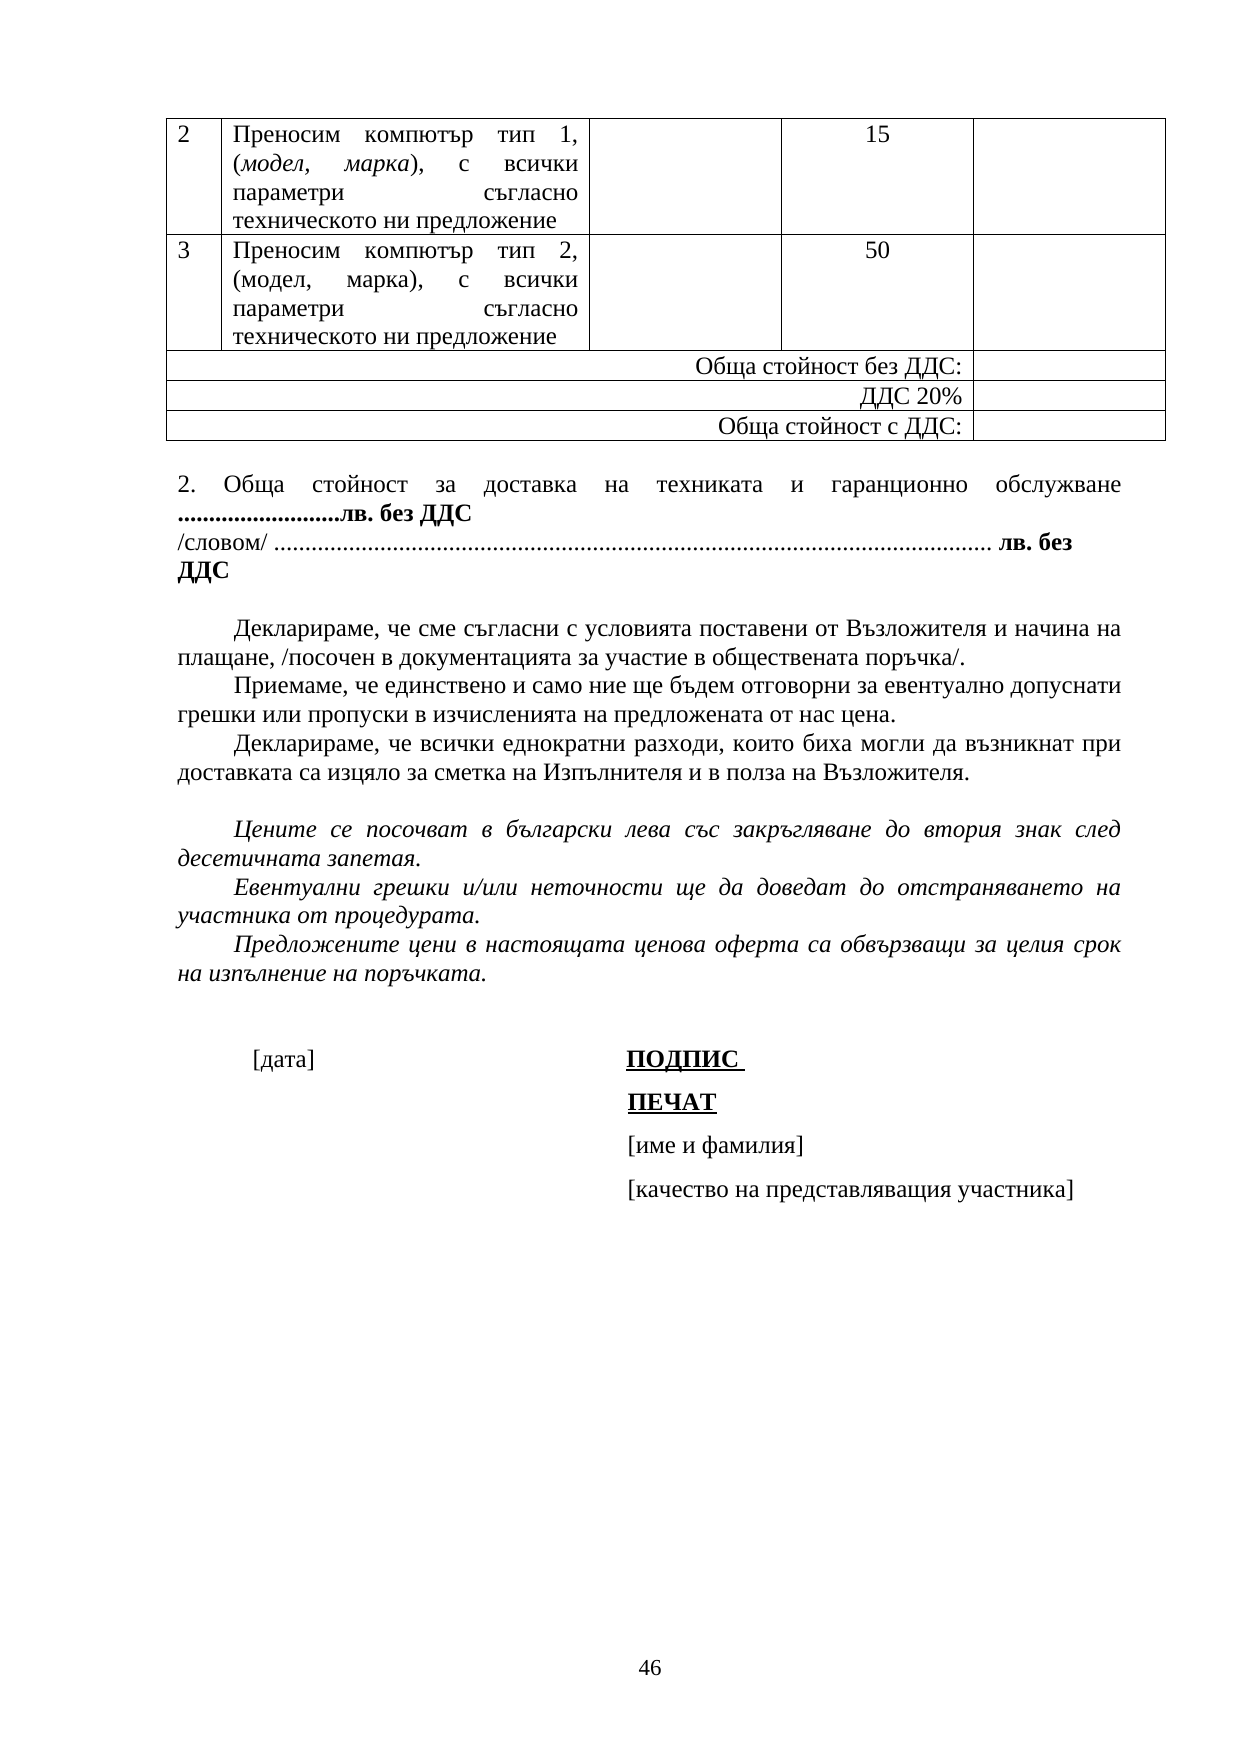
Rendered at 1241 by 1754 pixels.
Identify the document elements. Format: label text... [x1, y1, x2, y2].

text Евентуални грешки и/или неточности ще да доведат до отстраняването на участника от процедурата. [177, 872, 1122, 929]
table_cell Обща стойност с ДДС: [167, 411, 973, 439]
table_cell ДДС 20% [167, 381, 973, 410]
table_cell Преносим компютър тип 2, (модел, марка), с всички параметри съгласно техническото ни предложение [222, 235, 589, 350]
table_cell [974, 411, 1165, 439]
table_cell [974, 235, 1165, 350]
table_cell [590, 119, 781, 234]
table_cell [590, 235, 781, 350]
table_cell 15 [782, 119, 973, 234]
table_cell [974, 351, 1165, 380]
table_cell Обща стойност без ДДС: [167, 351, 973, 380]
text Декларираме, че сме съгласни с условията поставени от Възложителя и начина на плащане, /посочен в документацията за участие в обществената поръчка/. [177, 613, 1122, 671]
text Декларираме, че всички еднократни разходи, които биха могли да възникнат при доставката са изцяло за сметка на Изпълнителя и в полза на Възложителя. [177, 728, 1122, 786]
table_cell Преносим компютър тип 1, (модел, марка), с всички параметри съгласно техническото ни предложение [222, 119, 589, 234]
table_cell [974, 381, 1165, 410]
text [качество на представляващия участника] [177, 1174, 1122, 1202]
table_cell 2 [167, 119, 221, 234]
table_cell 50 [782, 235, 973, 350]
text ПЕЧАТ [177, 1087, 1122, 1116]
table_cell [974, 119, 1165, 234]
text [дата] ПОДПИС [177, 1044, 1122, 1073]
text Приемаме, че единствено и само ние ще бъдем отговорни за евентуално допуснати грешки или пропуски в изчисленията на предложената от нас цена. [177, 671, 1122, 728]
text [име и фамилия] [177, 1131, 1122, 1159]
text /словом/ ................................................................................................................... лв. без ДДС [177, 527, 1122, 584]
table_cell 3 [167, 235, 221, 350]
text 2. Обща стойност за доставка на техниката и гаранционно обслужване ..........................лв. без ДДС [177, 469, 1122, 527]
text Предложените цени в настоящата ценова оферта са обвързващи за целия срок на изпълнение на поръчката. [177, 929, 1122, 987]
text Цените се посочват в български лева със закръгляване до втория знак след десетичната запетая. [177, 814, 1122, 872]
